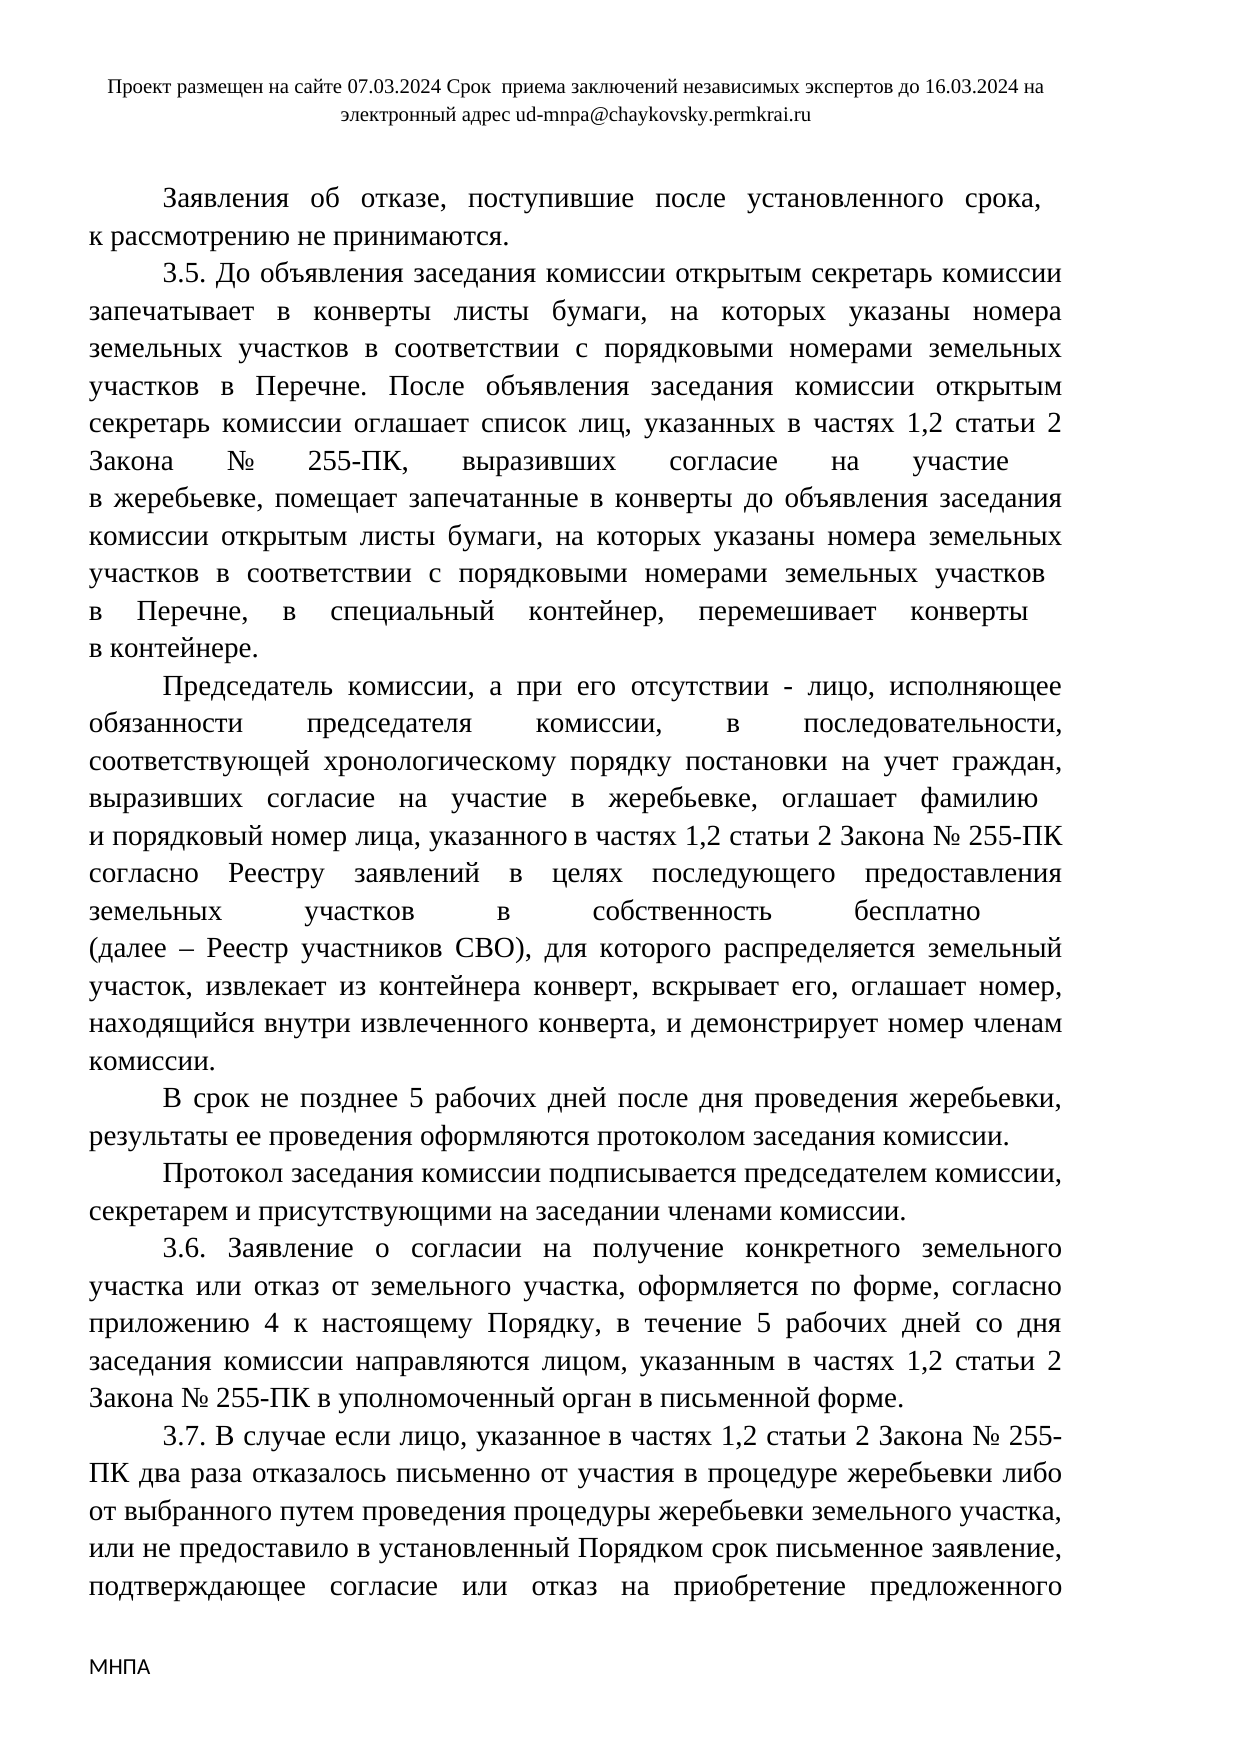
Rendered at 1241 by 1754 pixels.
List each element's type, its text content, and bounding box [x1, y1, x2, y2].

text Протокол заседания комиссии подписывается председателем комиссии, секретарем и присутствующими на заседании членами комиссии. [89, 1153, 1063, 1228]
text Председатель комиссии, а при его отсутствии - лицо, исполняющее обязанности председателя комиссии, в последовательности, соответствующей хронологическому порядку постановки на учет граждан, выразивших согласие на участие в жеребьевке, оглашает фамилию и порядковый номер лица, указанного в частях 1,2 статьи 2 Закона № 255-ПК согласно Реестру заявлений в целях последующего предоставления земельных участков в собственность бесплатно (далее – Реестр участников СВО), для которого распределяется земельный участок, извлекает из контейнера конверт, вскрывает его, оглашает номер, находящийся внутри извлеченного конверта, и демонстрирует номер членам комиссии. [89, 665, 1063, 1078]
text 3.5. До объявления заседания комиссии открытым секретарь комиссии запечатывает в конверты листы бумаги, на которых указаны номера земельных участков в соответствии с порядковыми номерами земельных участков в Перечне. После объявления заседания комиссии открытым секретарь комиссии оглашает список лиц, указанных в частях 1,2 статьи 2 Закона № 255-ПК, выразивших согласие на участие в жеребьевке, помещает запечатанные в конверты до объявления заседания комиссии открытым листы бумаги, на которых указаны номера земельных участков в соответствии с порядковыми номерами земельных участков в Перечне, в специальный контейнер, перемешивает конверты в контейнере. [89, 253, 1063, 665]
text 3.6. Заявление о согласии на получение конкретного земельного участка или отказ от земельного участка, оформляется по форме, согласно приложению 4 к настоящему Порядку, в течение 5 рабочих дней со дня заседания комиссии направляются лицом, указанным в частях 1,2 статьи 2 Закона № 255-ПК в уполномоченный орган в письменной форме. [89, 1228, 1063, 1415]
text Заявления об отказе, поступившие после установленного срока, к рассмотрению не принимаются. [89, 178, 1063, 253]
text В срок не позднее 5 рабочих дней после дня проведения жеребьевки, результаты ее проведения оформляются протоколом заседания комиссии. [89, 1078, 1063, 1153]
